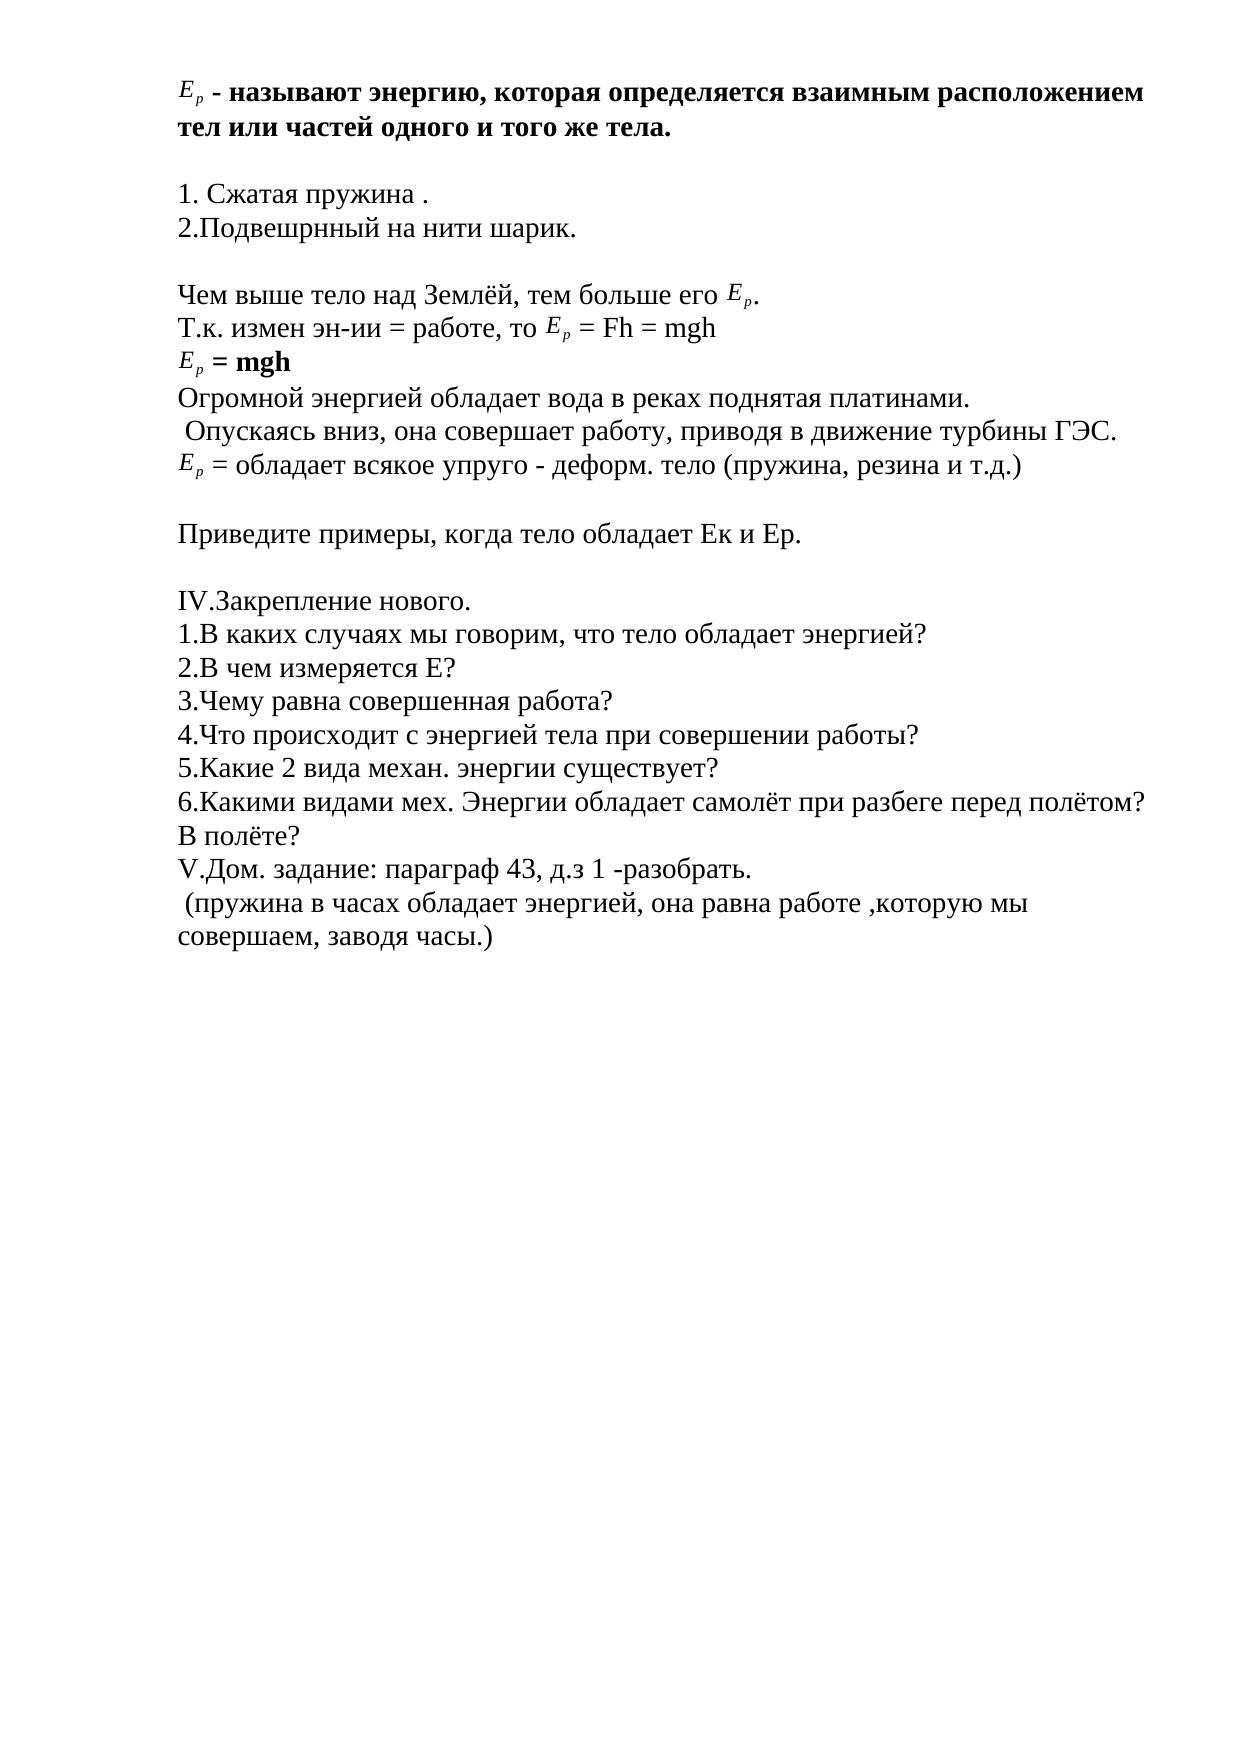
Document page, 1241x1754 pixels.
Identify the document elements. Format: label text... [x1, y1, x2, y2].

text 2.Подвешрнный на нити шарик. [177, 210, 1152, 243]
text = обладает всякое упруго - деформ. тело (пружина, резина и т.д.) [177, 447, 1152, 482]
text Огромной энергией обладает вода в реках поднятая платинами. [177, 380, 1152, 413]
text (пружина в часах обладает энергией, она равна работе ,которую мы совершаем, заводя часы.) [177, 885, 1152, 952]
text 1. Сжатая пружина . [177, 176, 1152, 210]
text 6.Какими видами мех. Энергии обладает самолёт при разбеге перед полётом? В полёте? [177, 784, 1152, 851]
text Опускаясь вниз, она совершает работу, приводя в движение турбины ГЭС. [177, 413, 1152, 447]
text Т.к. измен эн-ии = работе, то = Fh = mgh [177, 311, 1152, 344]
text = mgh [177, 344, 1152, 380]
text 2.В чем измеряется Е? [177, 650, 1152, 683]
text - называют энергию, которая определяется взаимным расположением тел или частей одного и того же тела. [177, 74, 1152, 143]
text Приведите примеры, когда тело обладает Ек и Ер. [177, 516, 1152, 549]
text 3.Чему равна совершенная работа? [177, 683, 1152, 717]
text V.Дом. задание: параграф 43, д.з 1 -разобрать. [177, 851, 1152, 885]
text 4.Что происходит с энергией тела при совершении работы? [177, 717, 1152, 751]
text 5.Какие 2 вида механ. энергии существует? [177, 751, 1152, 784]
text 1.В каких случаях мы говорим, что тело обладает энергией? [177, 616, 1152, 650]
text Чем выше тело над Землёй, тем больше его . [177, 277, 1152, 311]
text IV.Закрепление нового. [177, 583, 1152, 616]
